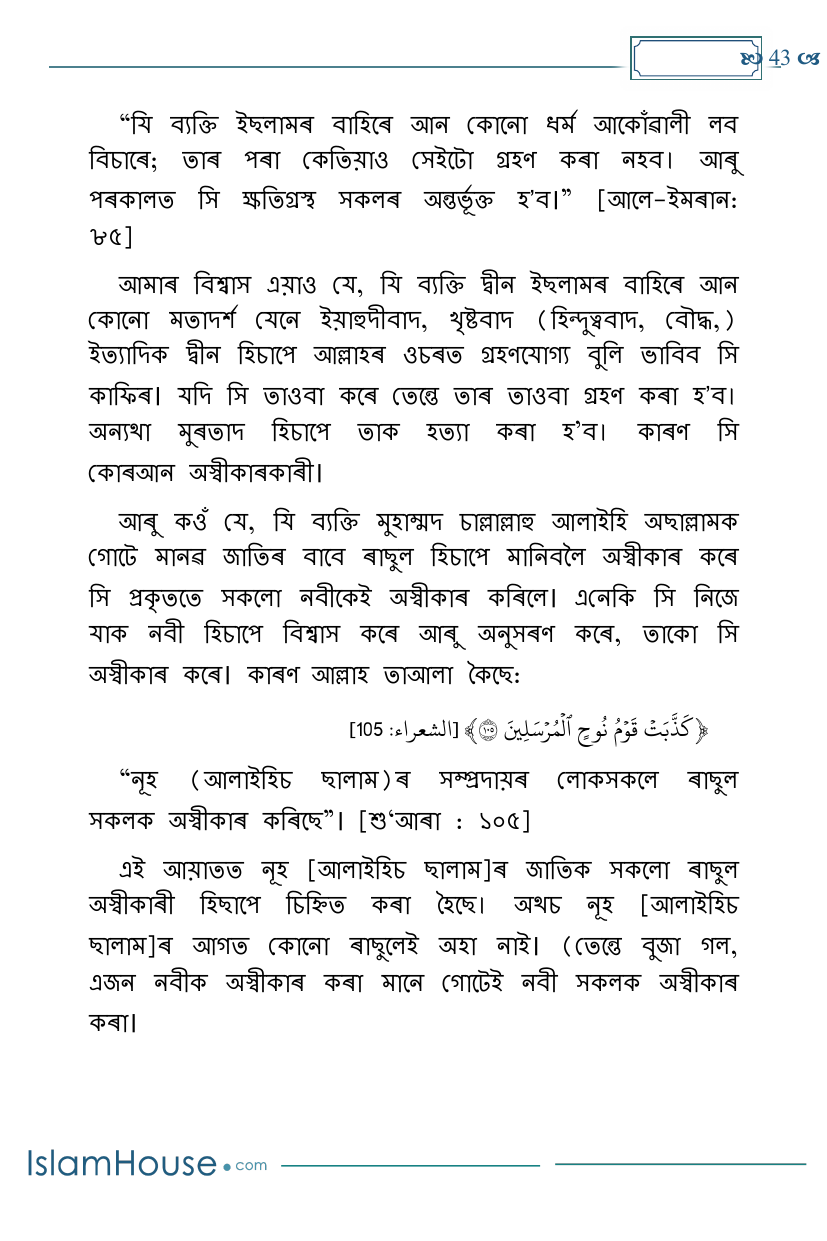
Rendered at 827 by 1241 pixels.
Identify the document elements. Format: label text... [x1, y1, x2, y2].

text আৰু কওঁ যে, যি ব্যক্তি মুহাম্মদ চাল্লাল্লাহু আলাইহি অছাল্লামক গোটে মানৱ জাতিৰ বাবে ৰাছুল হিচাপে মানিবলৈ অস্বীকাৰ কৰে সি প্ৰকৃততে সকলো নবীকেই অস্বীকাৰ কৰিলে। এনেকি সি নিজে যাক নবী হিচাপে বিশ্বাস কৰে আৰু অনুসৰণ কৰে, তাকো সি অস্বীকাৰ কৰে। কাৰণ আল্লাহ তাআলা কৈছে: [89, 505, 738, 694]
text আমাৰ বিশ্বাস এয়াও যে, যি ব্যক্তি দ্বীন ইছলামৰ বাহিৰে আন কোনো মতাদৰ্শ যেনে ইয়াহুদীবাদ, খৃষ্টবাদ (হিন্দুত্ববাদ, বৌদ্ধ,) ইত্যাদিক দ্বীন হিচাপে আল্লাহৰ ওচৰত গ্রহণযোগ্য বুলি ভাবিব সি কাফিৰ। যদি সি তাওবা কৰে তেন্তে তাৰ তাওবা গ্রহণ কৰা হ’ব। অন্যথা মুৰতাদ হিচাপে তাক হত্যা কৰা হ’ব। কাৰণ সি কোৰআন অস্বীকাৰকাৰী। [89, 267, 738, 492]
text ﴿كَذَّبَتۡ قَوۡمُ نُوحٍ ٱلۡمُرۡسَلِينَ ١٠٥﴾ [الشعراء: 105] [89, 707, 738, 751]
text এই আয়াতত নূহ [আলাইহিচ ছালাম]ৰ জাতিক সকলো ৰাছুল অস্বীকাৰী হিছাপে চিহ্নিত কৰা হৈছে। অথচ নূহ [আলাইহিচ ছালাম]ৰ আগত কোনো ৰাছুলেই অহা নাই। (তেন্তে বুজা গল, এজন নবীক অস্বীকাৰ কৰা মানে গোটেই নবী সকলক অস্বীকাৰ কৰা। [89, 853, 738, 1043]
picture [548, 1144, 807, 1181]
text “নূহ (আলাইহিচ ছালাম)ৰ সম্প্ৰদায়ৰ লোকসকলে ৰাছুল সকলক অস্বীকাৰ কৰিছে”। [শু‘আৰা : ১০৫] [89, 763, 738, 841]
picture [20, 1145, 541, 1182]
text “যি ব্যক্তি ইছলামৰ বাহিৰে আন কোনো ধৰ্ম আকোঁৱালী লব বিচাৰে; তাৰ পৰা কেতিয়াও সেইটো গ্ৰহণ কৰা নহব। আৰু পৰকালত সি ক্ষতিগ্ৰস্থ সকলৰ অন্তৰ্ভূক্ত হ’ব।” [আলে-ইমৰান: ৮৫] [89, 107, 738, 255]
